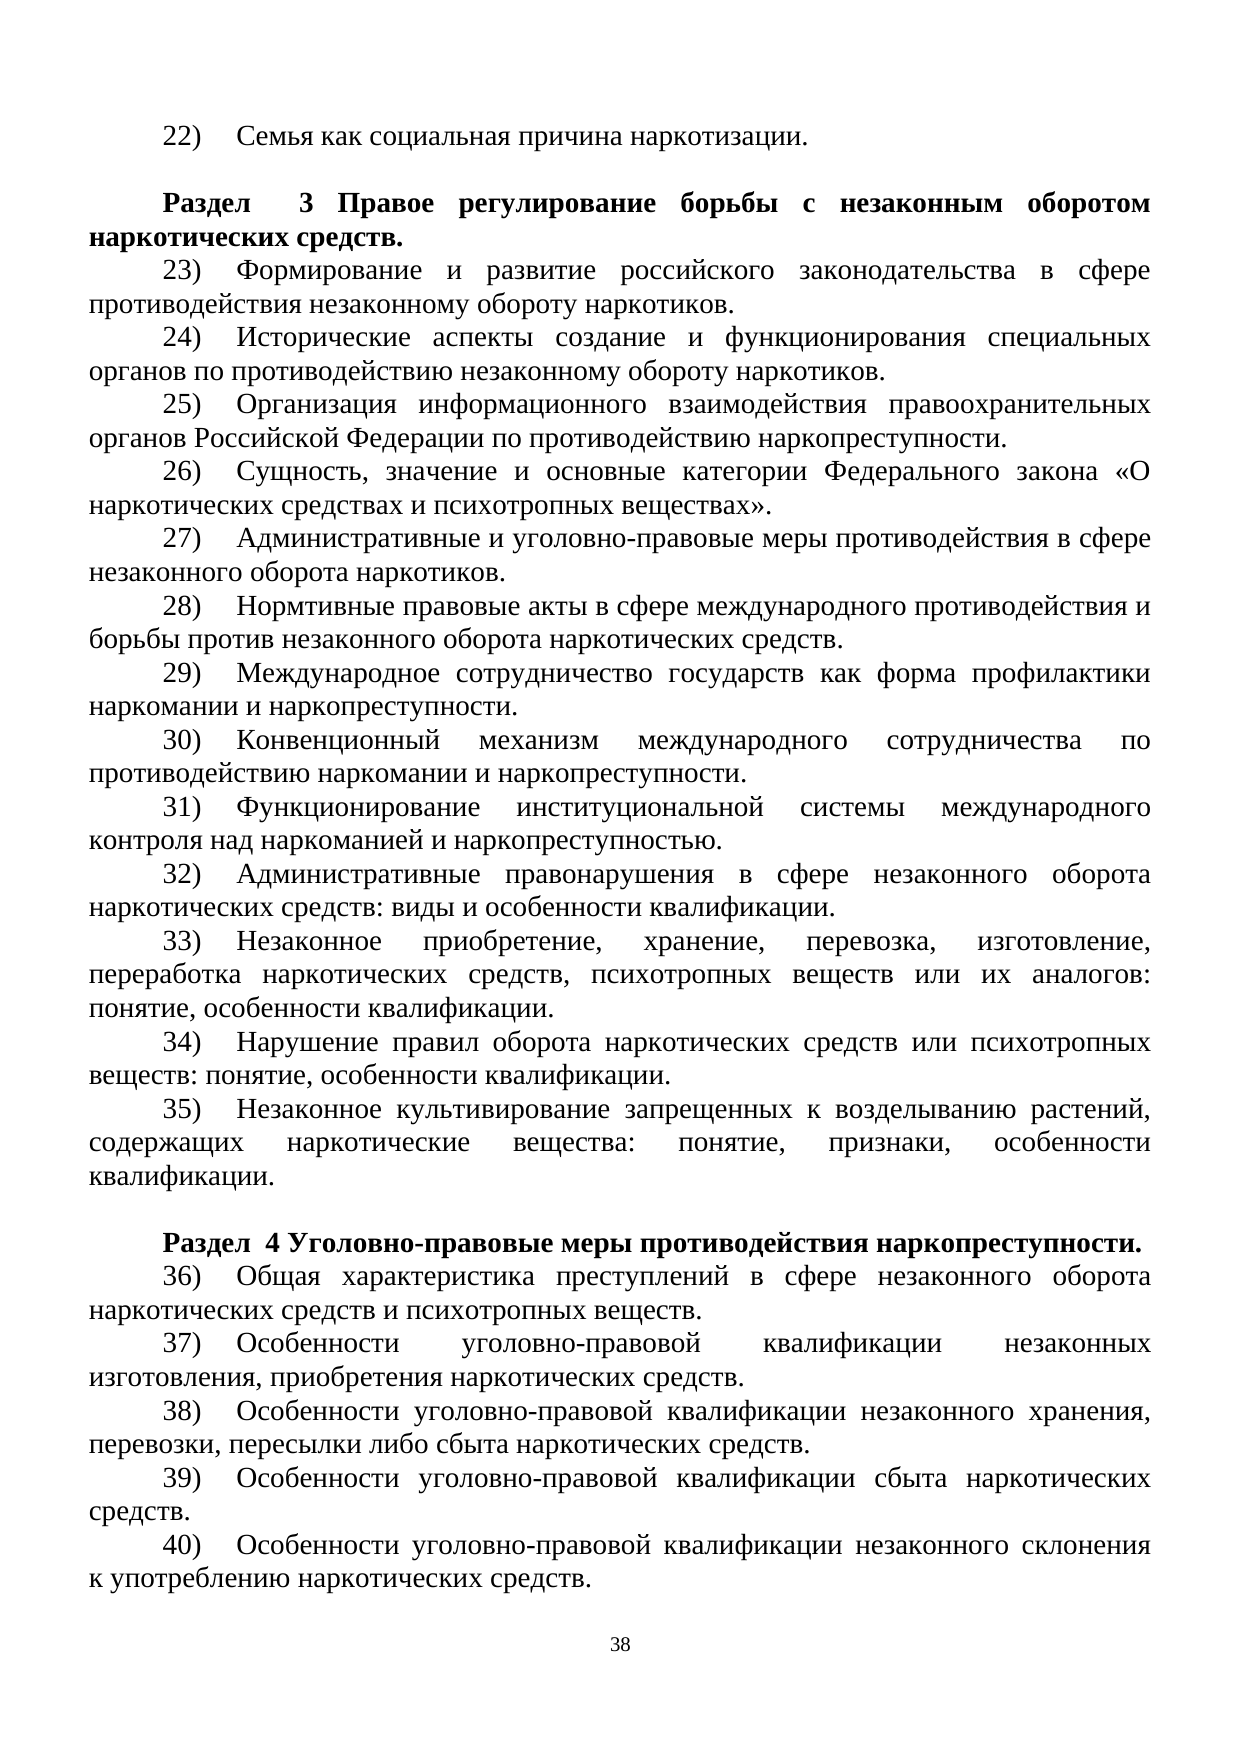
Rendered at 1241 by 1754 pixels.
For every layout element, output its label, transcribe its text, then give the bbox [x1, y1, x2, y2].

list Административные и уголовно-правовые меры противодействия в сфере незаконного оборота наркотиков. [88, 521, 1152, 588]
list Семья как социальная причина наркотизации. [88, 118, 1152, 152]
list Особенности уголовно-правовой квалификации сбыта наркотических средств. [88, 1460, 1152, 1527]
text Раздел 4 Уголовно-правовые меры противодействия наркопреступности. [88, 1225, 1152, 1258]
list Международное сотрудничество государств как форма профилактики наркомании и наркопреступности. [88, 655, 1152, 722]
list Административные правонарушения в сфере незаконного оборота наркотических средств: виды и особенности квалификации. [88, 856, 1152, 923]
list Общая характеристика преступлений в сфере незаконного оборота наркотических средств и психотропных веществ. [88, 1258, 1152, 1326]
subtitle Организация информационного взаимодействия правоохранительных органов Российской Федерации по противодействию наркопреступности. [88, 386, 1152, 453]
list Нарушение правил оборота наркотических средств или психотропных веществ: понятие, особенности квалификации. [88, 1024, 1152, 1091]
list Нормтивные правовые акты в сфере международного противодействия и борьбы против незаконного оборота наркотических средств. [88, 588, 1152, 655]
list Конвенционный механизм международного сотрудничества по противодействию наркомании и наркопреступности. [88, 722, 1152, 789]
list Исторические аспекты создание и функционирования специальных органов по противодействию незаконному обороту наркотиков. [88, 319, 1152, 386]
list Незаконное культивирование запрещенных к возделыванию растений, содержащих наркотические вещества: понятие, признаки, особенности квалификации. [88, 1091, 1152, 1191]
list Особенности уголовно-правовой квалификации незаконных изготовления, приобретения наркотических средств. [88, 1326, 1152, 1393]
list Функционирование институциональной системы международного контроля над наркоманией и наркопреступностью. [88, 789, 1152, 856]
list Незаконное приобретение, хранение, перевозка, изготовление, переработка наркотических средств, психотропных веществ или их аналогов: понятие, особенности квалификации. [88, 923, 1152, 1024]
list Сущность, значение и основные категории Федерального закона «О наркотических средствах и психотропных веществах». [88, 453, 1152, 521]
list Особенности уголовно-правовой квалификации незаконного хранения, перевозки, пересылки либо сбыта наркотических средств. [88, 1393, 1152, 1460]
list Раздел 3 Правое регулирование борьбы с незаконным оборотом наркотических средств. [88, 185, 1152, 252]
list Формирование и развитие российского законодательства в сфере противодействия незаконному обороту наркотиков. [88, 252, 1152, 319]
list Особенности уголовно-правовой квалификации незаконного склонения к употреблению наркотических средств. [88, 1527, 1152, 1594]
